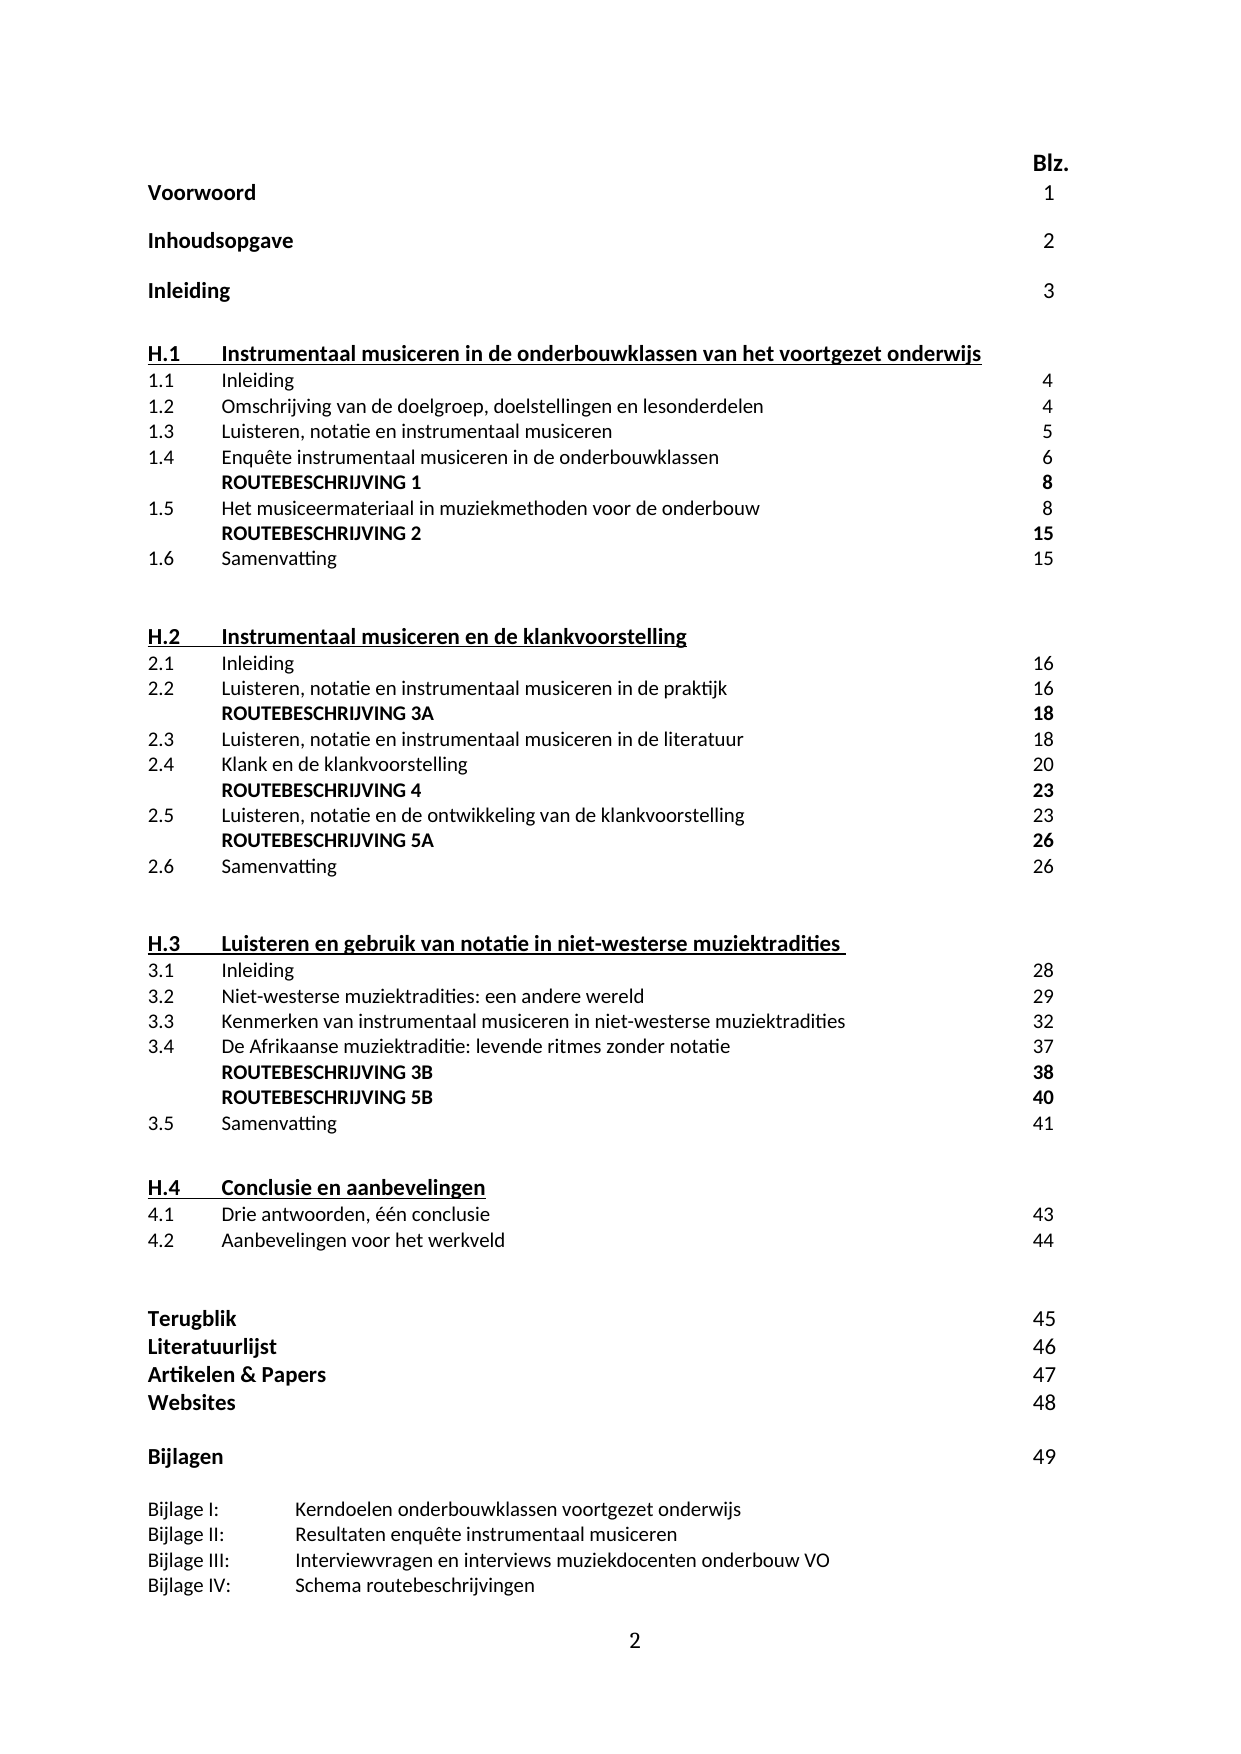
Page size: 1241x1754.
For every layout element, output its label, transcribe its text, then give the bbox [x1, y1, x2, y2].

text 2.5 Luisteren, notatie en de ontwikkeling van de klankvoorstelling 23 [148, 802, 1122, 828]
text 1.4 Enquête instrumentaal musiceren in de onderbouwklassen 6 [148, 444, 1122, 469]
text Literatuurlijst 46 [148, 1332, 1122, 1360]
text H.4 Conclusie en aanbevelingen [148, 1173, 1122, 1201]
text 1.6 Samenvatting 15 [148, 546, 1122, 571]
text Artikelen & Papers 47 [148, 1360, 1122, 1388]
text 1.5 Het musiceermateriaal in muziekmethoden voor de onderbouw 8 [148, 495, 1122, 520]
text ROUTEBESCHRIJVING 2 15 [148, 520, 1122, 546]
text 3.3 Kenmerken van instrumentaal musiceren in niet-westerse muziektradities 32 [148, 1008, 1122, 1034]
text ROUTEBESCHRIJVING 5B 40 [148, 1084, 1122, 1110]
text Bijlage IV: Schema routebeschrijvingen [148, 1572, 1122, 1598]
text Terugblik 45 [148, 1304, 1122, 1332]
text 2.4 Klank en de klankvoorstelling 20 [148, 751, 1122, 777]
text Inhoudsopgave 2 [148, 226, 1122, 254]
text Websites 48 [148, 1388, 1122, 1416]
text 1.1 Inleiding 4 [148, 368, 1122, 393]
text Bijlagen 49 Bijlage I: Kerndoelen onderbouwklassen voortgezet onderwijs [148, 1442, 1122, 1521]
text 3.5 Samenvatting 41 [148, 1110, 1122, 1135]
text ROUTEBESCHRIJVING 5A 26 [148, 828, 1122, 853]
text 1.2 Omschrijving van de doelgroep, doelstellingen en lesonderdelen 4 [148, 393, 1122, 418]
text H.1 Instrumentaal musiceren in de onderbouwklassen van het voortgezet onderwijs [148, 339, 1122, 368]
text ROUTEBESCHRIJVING 1 8 [148, 469, 1122, 495]
text Bijlage III: Interviewvragen en interviews muziekdocenten onderbouw VO [148, 1547, 1122, 1572]
text ROUTEBESCHRIJVING 3A 18 [148, 701, 1122, 726]
text 2.1 Inleiding 16 [148, 650, 1122, 675]
text 3.1 Inleiding 28 [148, 957, 1122, 983]
text 3.4 De Afrikaanse muziektraditie: levende ritmes zonder notatie 37 ROUTEBESCHRIJVING 3B 38 [148, 1034, 1122, 1084]
text 2.3 Luisteren, notatie en instrumentaal musiceren in de literatuur 18 [148, 726, 1122, 751]
text 2.6 Samenvatting 26 [148, 853, 1122, 878]
text 4.2 Aanbevelingen voor het werkveld 44 [148, 1227, 1122, 1304]
text Bijlage II: Resultaten enquête instrumentaal musiceren [148, 1521, 1122, 1547]
text H.3 Luisteren en gebruik van notatie in niet-westerse muziektradities [148, 929, 1122, 957]
text H.2 Instrumentaal musiceren en de klankvoorstelling [148, 622, 1122, 650]
text 4.1 Drie antwoorden, één conclusie 43 [148, 1201, 1122, 1227]
text Voorwoord 1 [148, 178, 1122, 206]
text Blz. [959, 148, 1122, 178]
text ROUTEBESCHRIJVING 4 23 [148, 777, 1122, 802]
text Inleiding 3 [148, 277, 1122, 305]
text 2.2 Luisteren, notatie en instrumentaal musiceren in de praktijk 16 [148, 675, 1122, 701]
text 3.2 Niet-westerse muziektradities: een andere wereld 29 [148, 983, 1122, 1008]
text 1.3 Luisteren, notatie en instrumentaal musiceren 5 [148, 418, 1122, 444]
